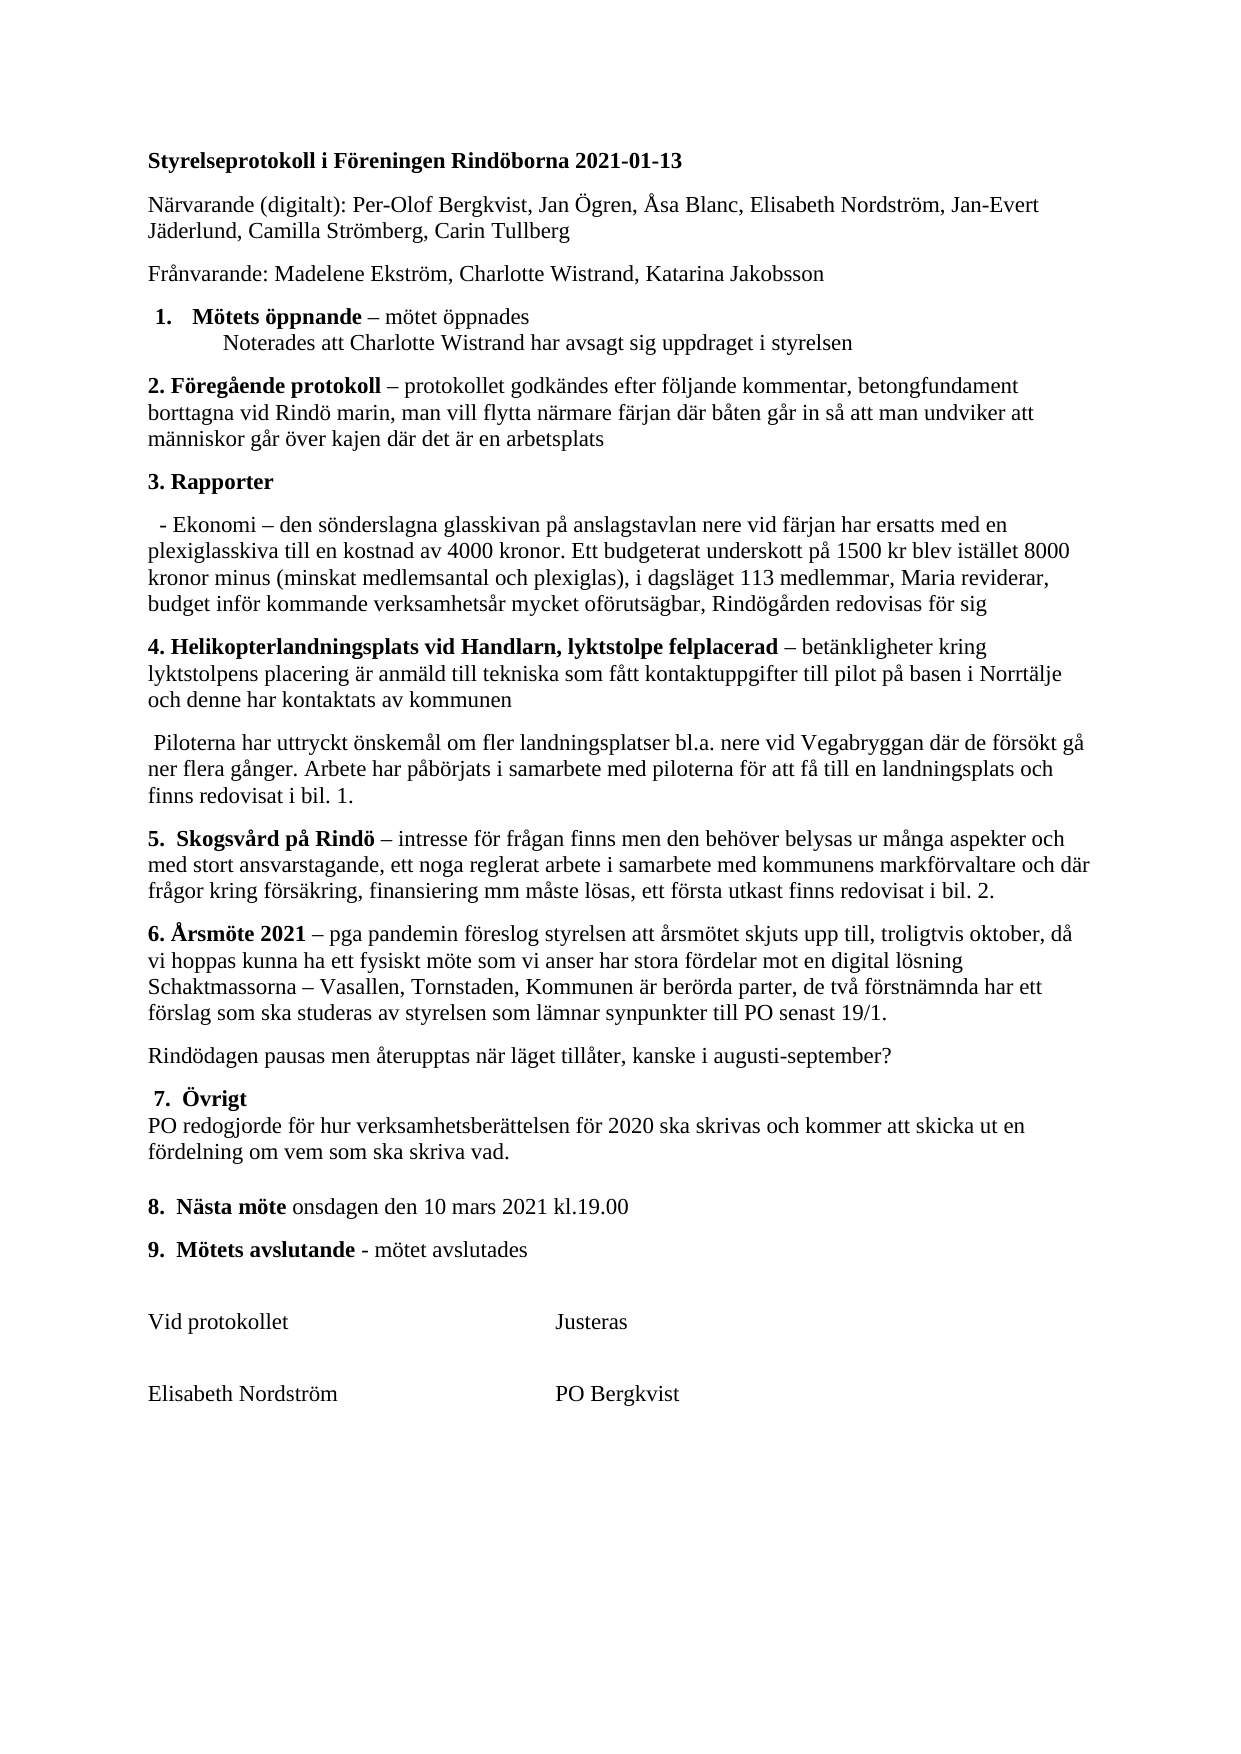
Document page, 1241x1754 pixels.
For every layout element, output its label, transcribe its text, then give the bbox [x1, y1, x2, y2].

text Frånvarande: Madelene Ekström, Charlotte Wistrand, Katarina Jakobsson [148, 260, 1093, 286]
text Närvarande (digitalt): Per-Olof Bergkvist, Jan Ögren, Åsa Blanc, Elisabeth Nordström, Jan-Evert Jäderlund, Camilla Strömberg, Carin Tullberg [148, 191, 1093, 243]
list Mötets öppnande – mötet öppnades [154, 303, 1093, 329]
text 4. Helikopterlandningsplats vid Handlarn, lyktstolpe felplacerad – betänkligheter kring lyktstolpens placering är anmäld till tekniska som fått kontaktuppgifter till pilot på basen i Norrtälje och denne har kontaktats av kommunen [148, 633, 1093, 712]
text Rindödagen pausas men återupptas när läget tillåter, kanske i augusti-september? [148, 1042, 1093, 1069]
text 5. Skogsvård på Rindö – intresse för frågan finns men den behöver belysas ur många aspekter och med stort ansvarstagande, ett noga reglerat arbete i samarbete med kommunens markförvaltare och där frågor kring försäkring, finansiering mm måste lösas, ett första utkast finns redovisat i bil. 2. [148, 825, 1093, 904]
text Elisabeth Nordström PO Bergkvist [148, 1380, 1093, 1406]
text Styrelseprotokoll i Föreningen Rindöborna 2021-01-13 [148, 148, 1093, 174]
text PO redogjorde för hur verksamhetsberättelsen för 2020 ska skrivas och kommer att skicka ut en fördelning om vem som ska skriva vad. [148, 1112, 1093, 1164]
text 8. Nästa möte onsdagen den 10 mars 2021 kl.19.00 [148, 1193, 1093, 1220]
list Noterades att Charlotte Wistrand har avsagt sig uppdraget i styrelsen [223, 329, 1093, 356]
text 3. Rapporter [148, 468, 1093, 494]
text 6. Årsmöte 2021 – pga pandemin föreslog styrelsen att årsmötet skjuts upp till, troligtvis oktober, då vi hoppas kunna ha ett fysiskt möte som vi anser har stora fördelar mot en digital lösning Schaktmassorna – Vasallen, Tornstaden, Kommunen är berörda parter, de två förstnämnda har ett förslag som ska studeras av styrelsen som lämnar synpunkter till PO senast 19/1. [148, 920, 1093, 1026]
text - Ekonomi – den sönderslagna glasskivan på anslagstavlan nere vid färjan har ersatts med en plexiglasskiva till en kostnad av 4000 kronor. Ett budgeterat underskott på 1500 kr blev istället 8000 kronor minus (minskat medlemsantal och plexiglas), i dagsläget 113 medlemmar, Maria reviderar, budget inför kommande verksamhetsår mycket oförutsägbar, Rindögården redovisas för sig [148, 511, 1093, 617]
text 7. Övrigt [148, 1086, 1093, 1112]
text Vid protokollet Justeras [148, 1308, 1093, 1334]
text Piloterna har uttryckt önskemål om fler landningsplatser bl.a. nere vid Vegabryggan där de försökt gå ner flera gånger. Arbete har påbörjats i samarbete med piloterna för att få till en landningsplats och finns redovisat i bil. 1. [148, 729, 1093, 808]
text 2. Föregående protokoll – protokollet godkändes efter följande kommentar, betongfundament borttagna vid Rindö marin, man vill flytta närmare färjan där båten går in så att man undviker att människor går över kajen där det är en arbetsplats [148, 372, 1093, 451]
text 9. Mötets avslutande - mötet avslutades [148, 1236, 1093, 1263]
